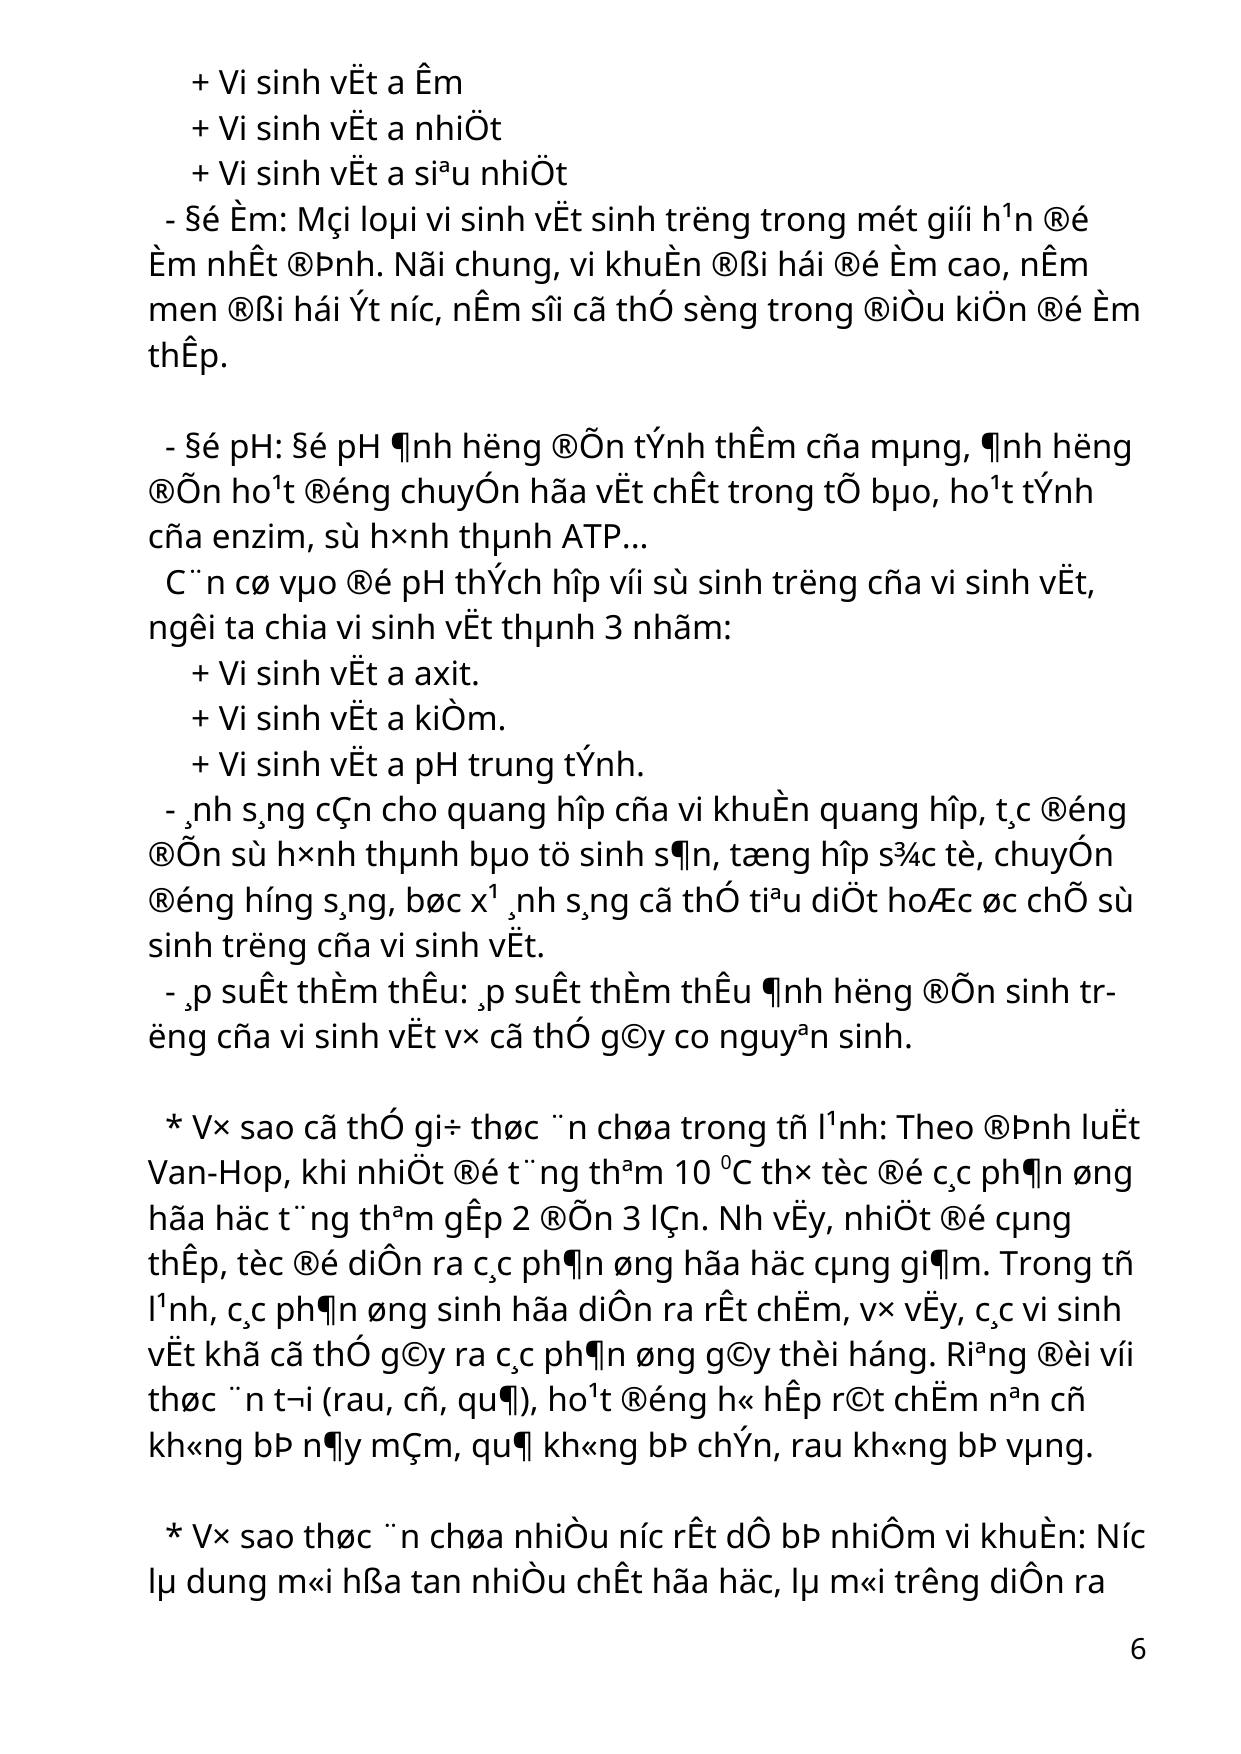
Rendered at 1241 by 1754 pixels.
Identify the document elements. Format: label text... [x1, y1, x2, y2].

text + Vi sinh vËt ­a axit. [148, 649, 1147, 695]
text + Vi sinh vËt ­a siªu nhiÖt [148, 150, 1147, 195]
text - §é Èm: Mçi loµi vi sinh vËt sinh tr­ëng trong mét giíi h¹n ®é Èm nhÊt ®Þnh. Nãi chung, vi khuÈn ®ßi hái ®é Èm cao, nÊm men ®ßi hái Ýt n­íc, nÊm sîi cã thÓ sèng trong ®iÒu kiÖn ®é Èm thÊp. [148, 195, 1147, 377]
text + Vi sinh vËt ­a kiÒm. [148, 695, 1147, 740]
text - ¸p suÊt thÈm thÊu: ¸p suÊt thÈm thÊu ¶nh h­ëng ®Õn sinh tr­ëng cña vi sinh vËt v× cã thÓ g©y co nguyªn sinh. [148, 967, 1147, 1058]
text - ¸nh s¸ng cÇn cho quang hîp cña vi khuÈn quang hîp, t¸c ®éng ®Õn sù h×nh thµnh bµo tö sinh s¶n, tæng hîp s¾c tè, chuyÓn ®éng h­íng s¸ng, bøc x¹ ¸nh s¸ng cã thÓ tiªu diÖt hoÆc øc chÕ sù sinh tr­ëng cña vi sinh vËt. [148, 786, 1147, 967]
text - §é pH: §é pH ¶nh h­ëng ®Õn tÝnh thÊm cña mµng, ¶nh h­ëng ®Õn ho¹t ®éng chuyÓn hãa vËt chÊt trong tÕ bµo, ho¹t tÝnh cña enzim, sù h×nh thµnh ATP... [148, 422, 1147, 559]
text + Vi sinh vËt ­a pH trung tÝnh. [148, 740, 1147, 786]
text + Vi sinh vËt ­a nhiÖt [148, 104, 1147, 150]
text * V× sao cã thÓ gi÷ thøc ¨n chøa trong tñ l¹nh: Theo ®Þnh luËt Van-Hop, khi nhiÖt ®é t¨ng thªm 10 0C th× tèc ®é c¸c ph¶n øng hãa häc t¨ng thªm gÊp 2 ®Õn 3 lÇn. Nh­ vËy, nhiÖt ®é cµng thÊp, tèc ®é diÔn ra c¸c ph¶n øng hãa häc cµng gi¶m. Trong tñ l¹nh, c¸c ph¶n øng sinh hãa diÔn ra rÊt chËm, v× vËy, c¸c vi sinh vËt khã cã thÓ g©y ra c¸c ph¶n øng g©y thèi háng. Riªng ®èi víi thøc ¨n t­¬i (rau, cñ, qu¶), ho¹t ®éng h« hÊp r©t chËm nªn cñ kh«ng bÞ n¶y mÇm, qu¶ kh«ng bÞ chÝn, rau kh«ng bÞ vµng. [148, 1104, 1147, 1467]
text + Vi sinh vËt ­a Êm [148, 59, 1147, 104]
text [148, 1512, 1147, 1603]
text C¨n cø vµo ®é pH thÝch hîp víi sù sinh tr­ëng cña vi sinh vËt, ng­êi ta chia vi sinh vËt thµnh 3 nhãm: [148, 559, 1147, 649]
